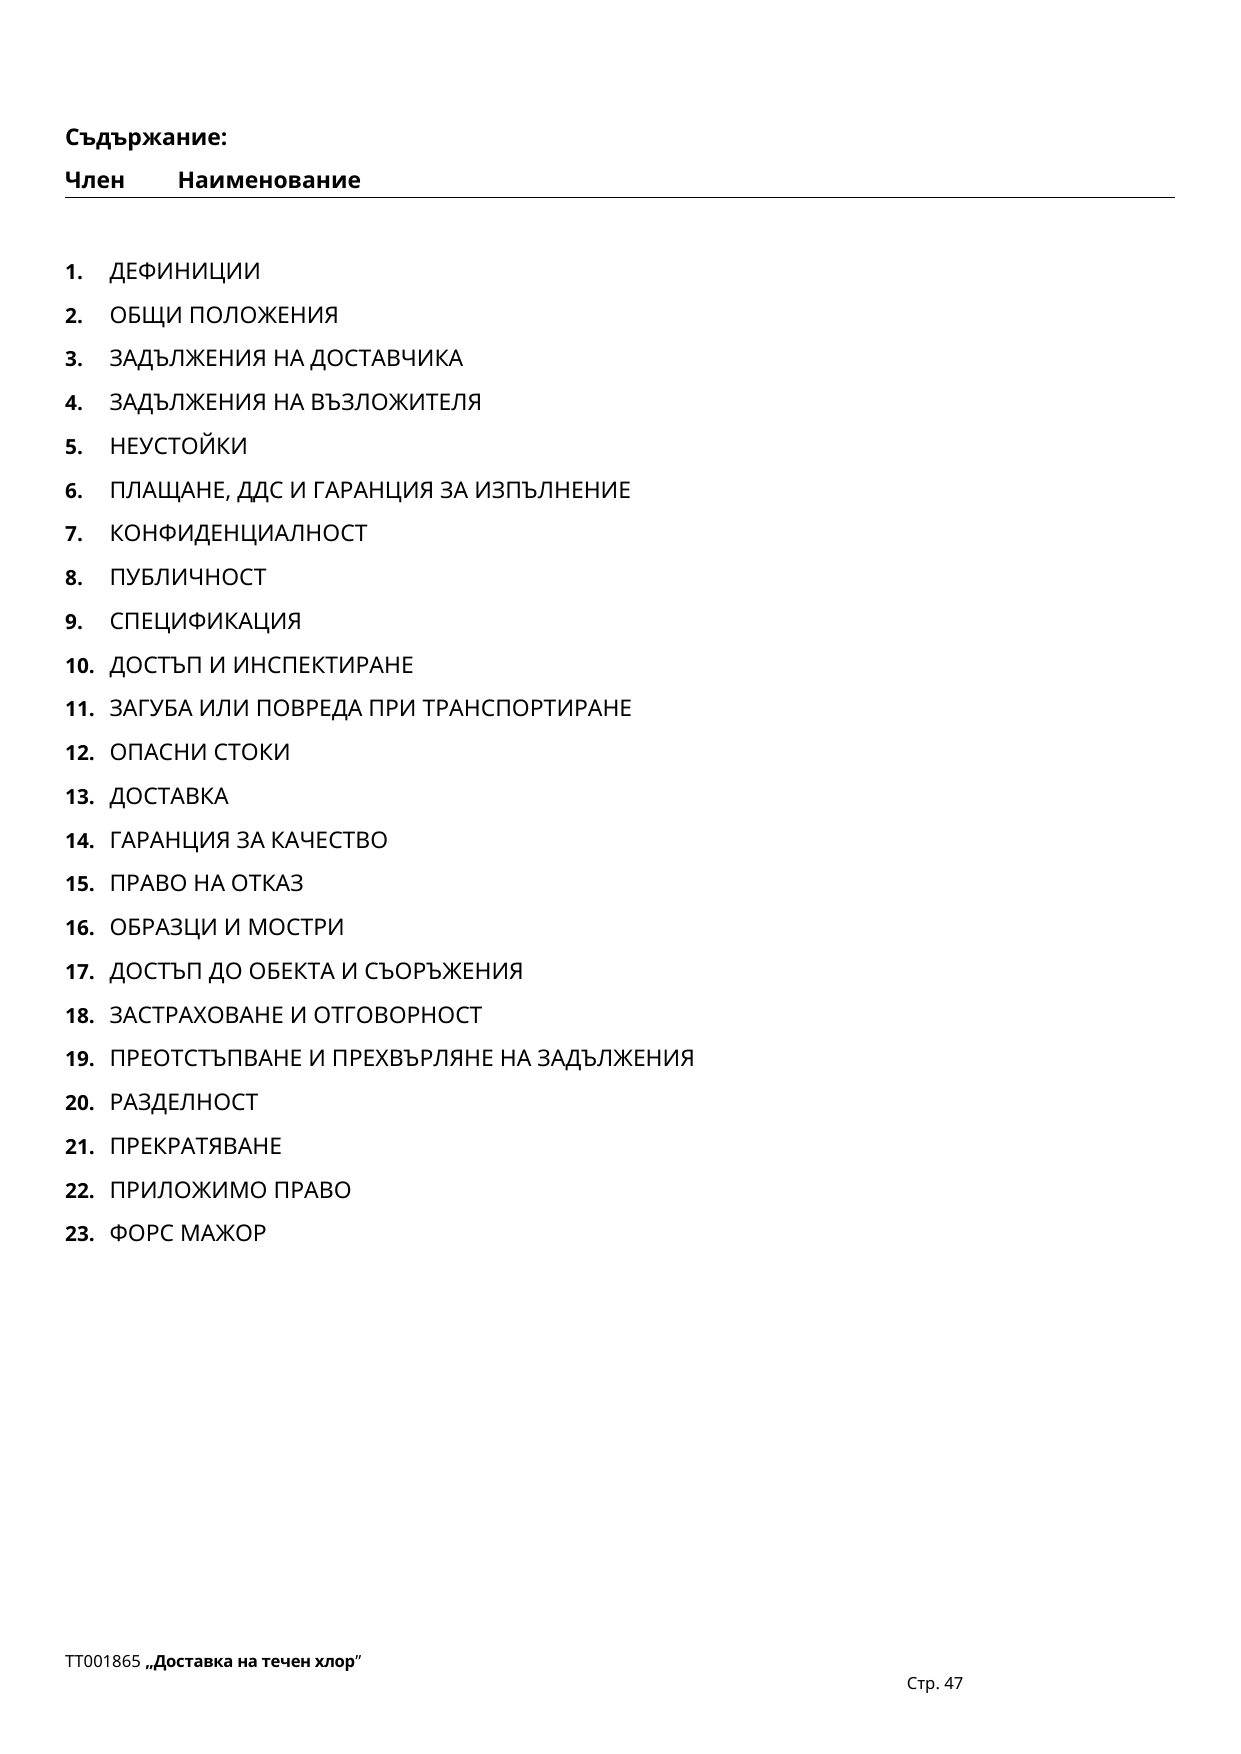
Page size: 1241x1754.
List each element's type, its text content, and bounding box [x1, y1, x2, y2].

list ОБРАЗЦИ И МОСТРИ [65, 911, 1175, 942]
list ОБЩИ ПОЛОЖЕНИЯ [65, 298, 1175, 330]
list ЗАДЪЛЖЕНИЯ НА ВЪЗЛОЖИТЕЛЯ [65, 386, 1175, 417]
list ПРЕОТСТЪПВАНЕ И ПРЕХВЪРЛЯНЕ НА ЗАДЪЛЖЕНИЯ [65, 1042, 1175, 1073]
list ДОСТЪП ДО ОБЕКТА И СЪОРЪЖЕНИЯ [65, 955, 1175, 986]
list ЗАСТРАХОВАНЕ И ОТГОВОРНОСТ [65, 998, 1175, 1030]
list ДЕФИНИЦИИ [65, 255, 1175, 286]
list ПЛАЩАНЕ, ДДС И ГАРАНЦИЯ ЗА ИЗПЪЛНЕНИЕ [65, 473, 1175, 505]
text Съдържание: [65, 120, 1175, 152]
list ЗАГУБА ИЛИ ПОВРЕДА ПРИ ТРАНСПОРТИРАНЕ [65, 692, 1175, 723]
list НЕУСТОЙКИ [65, 430, 1175, 461]
list ДОСТАВКА [65, 780, 1175, 811]
list ДОСТЪП И ИНСПЕКТИРАНЕ [65, 648, 1175, 680]
list ГАРАНЦИЯ ЗА КАЧЕСТВО [65, 823, 1175, 855]
list РАЗДЕЛНОСТ [65, 1086, 1175, 1117]
list ПУБЛИЧНОСТ [65, 561, 1175, 592]
list ФОРС МАЖОР [65, 1217, 1175, 1248]
list ПРЕКРАТЯВАНЕ [65, 1130, 1175, 1161]
list СПЕЦИФИКАЦИЯ [65, 605, 1175, 636]
list ПРИЛОЖИМО ПРАВО [65, 1173, 1175, 1205]
list ЗАДЪЛЖЕНИЯ НА ДОСТАВЧИКА [65, 342, 1175, 373]
list ОПАСНИ СТОКИ [65, 736, 1175, 767]
list КОНФИДЕНЦИАЛНОСТ [65, 517, 1175, 548]
text Член Наименование [65, 164, 1175, 197]
list ПРАВО НА ОТКАЗ [65, 867, 1175, 898]
